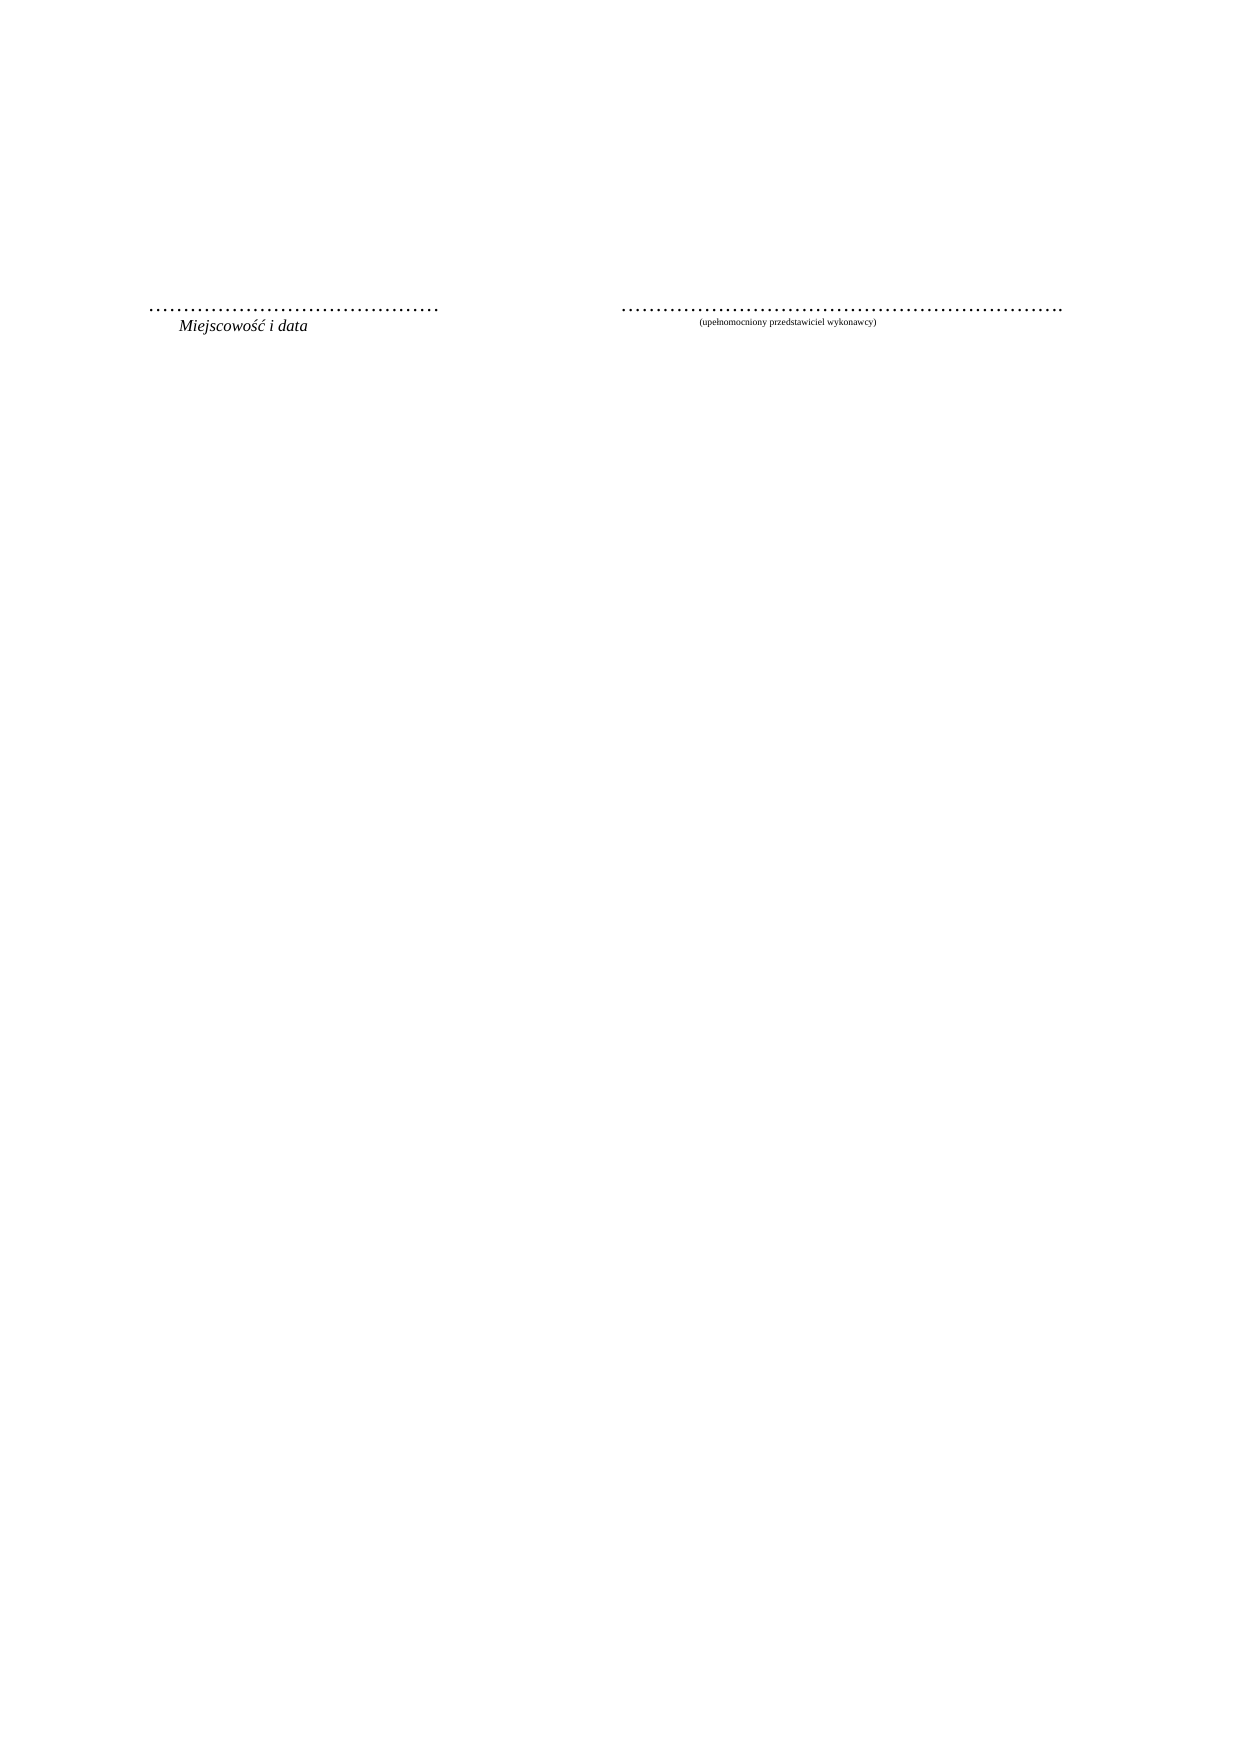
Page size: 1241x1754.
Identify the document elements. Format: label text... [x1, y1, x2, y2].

text …………………………………… ………………………………………………………. [148, 292, 1093, 316]
text Miejscowość i data (upełnomocniony przedstawiciel wykonawcy) [148, 316, 1093, 335]
